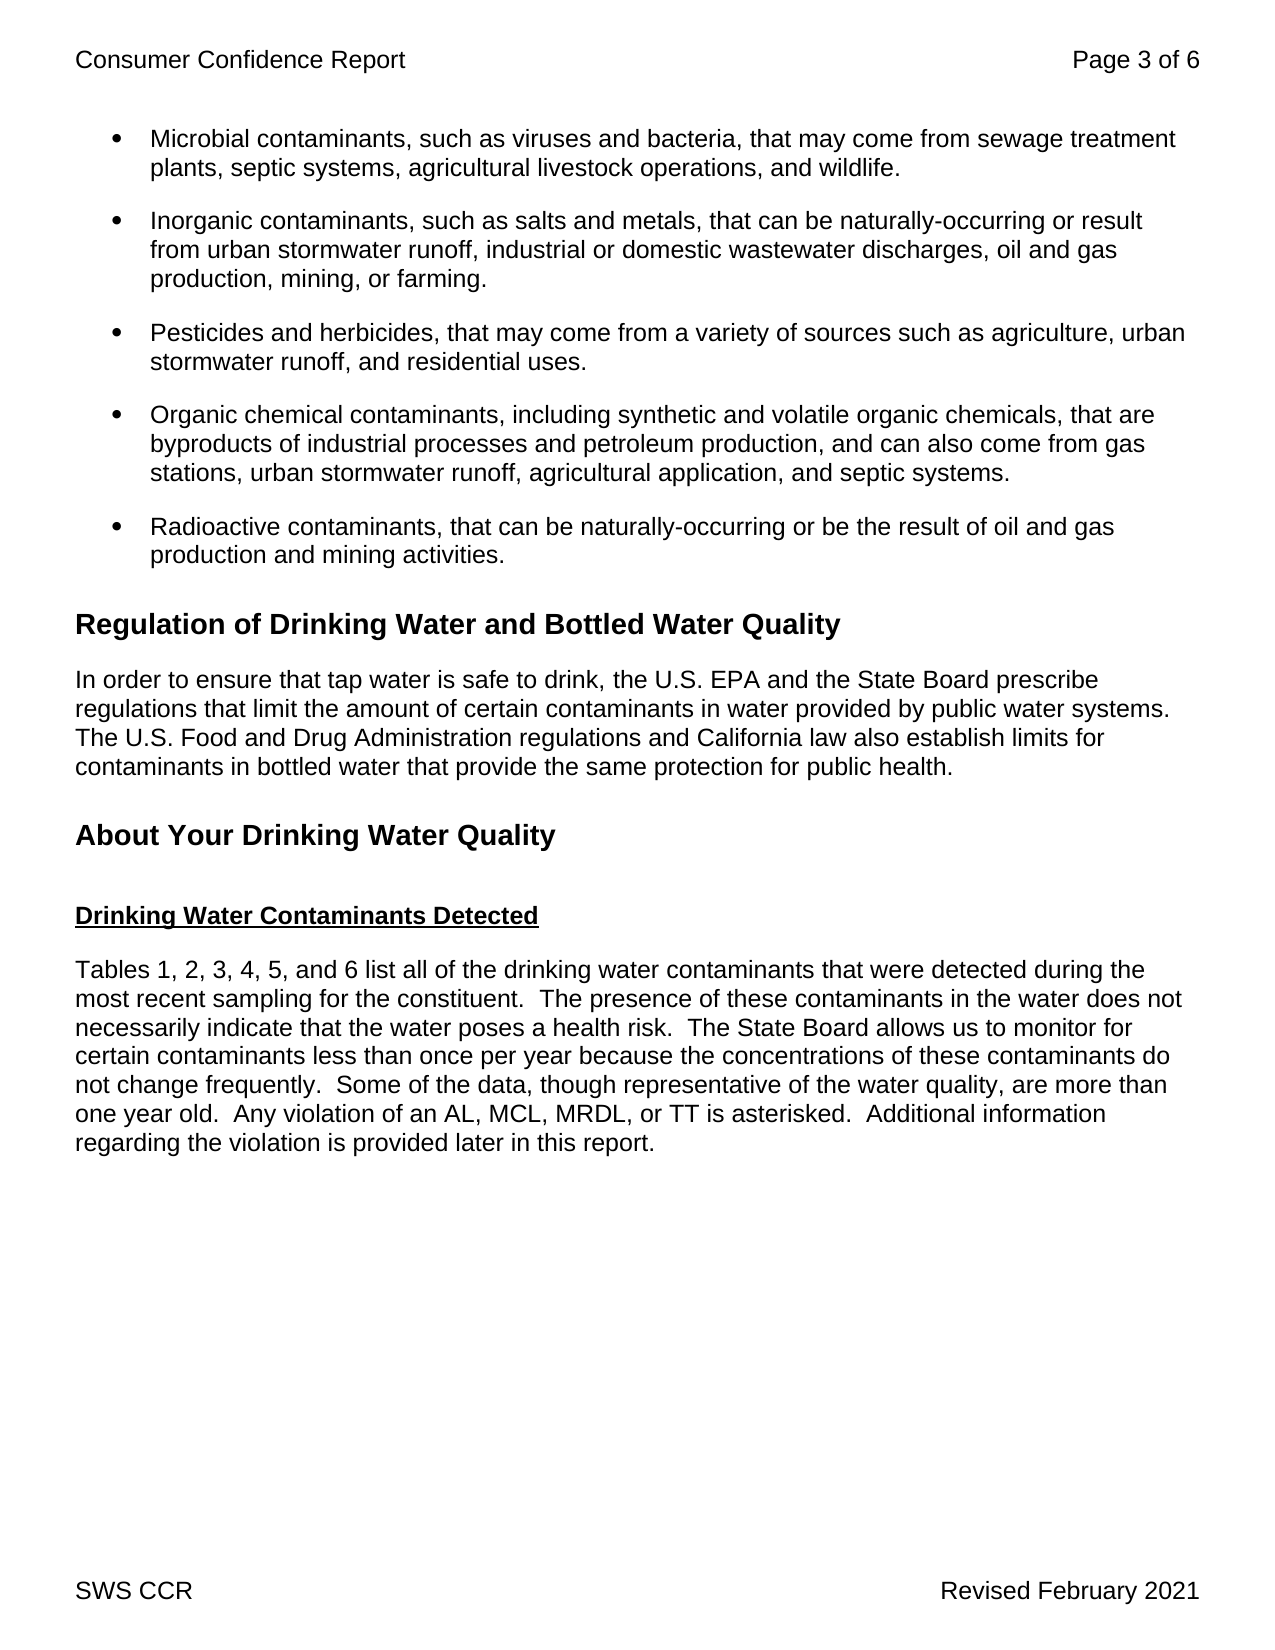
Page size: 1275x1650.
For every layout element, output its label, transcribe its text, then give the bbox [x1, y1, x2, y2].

text In order to ensure that tap water is safe to drink, the U.S. EPA and the State Board prescribe regulations that limit the amount of certain contaminants in water provided by public water systems. The U.S. Food and Drug Administration regulations and California law also establish limits for contaminants in bottled water that provide the same protection for public health. [75, 665, 1200, 780]
list Organic chemical contaminants, including synthetic and volatile organic chemicals, that are byproducts of industrial processes and petroleum production, and can also come from gas stations, urban stormwater runoff, agricultural application, and septic systems. [112, 400, 1200, 487]
subtitle Regulation of Drinking Water and Bottled Water Quality [75, 607, 1200, 640]
list Radioactive contaminants, that can be naturally-occurring or be the result of oil and gas production and mining activities. [112, 512, 1200, 569]
subtitle About Your Drinking Water Quality [75, 818, 1200, 851]
list Pesticides and herbicides, that may come from a variety of sources such as agriculture, urban stormwater runoff, and residential uses. [112, 318, 1200, 375]
text Tables 1, 2, 3, 4, 5, and 6 list all of the drinking water contaminants that were detected during the most recent sampling for the constituent. The presence of these contaminants in the water does not necessarily indicate that the water poses a health risk. The State Board allows us to monitor for certain contaminants less than once per year because the concentrations of these contaminants do not change frequently. Some of the data, though representative of the water quality, are more than one year old. Any violation of an AL, MCL, MRDL, or TT is asterisked. Additional information regarding the violation is provided later in this report. [75, 955, 1200, 1156]
list Inorganic contaminants, such as salts and metals, that can be naturally-occurring or result from urban stormwater runoff, industrial or domestic wastewater discharges, oil and gas production, mining, or farming. [112, 206, 1200, 293]
list Microbial contaminants, such as viruses and bacteria, that may come from sewage treatment plants, septic systems, agricultural livestock operations, and wildlife. [112, 124, 1200, 181]
subtitle Drinking Water Contaminants Detected [75, 901, 1200, 930]
